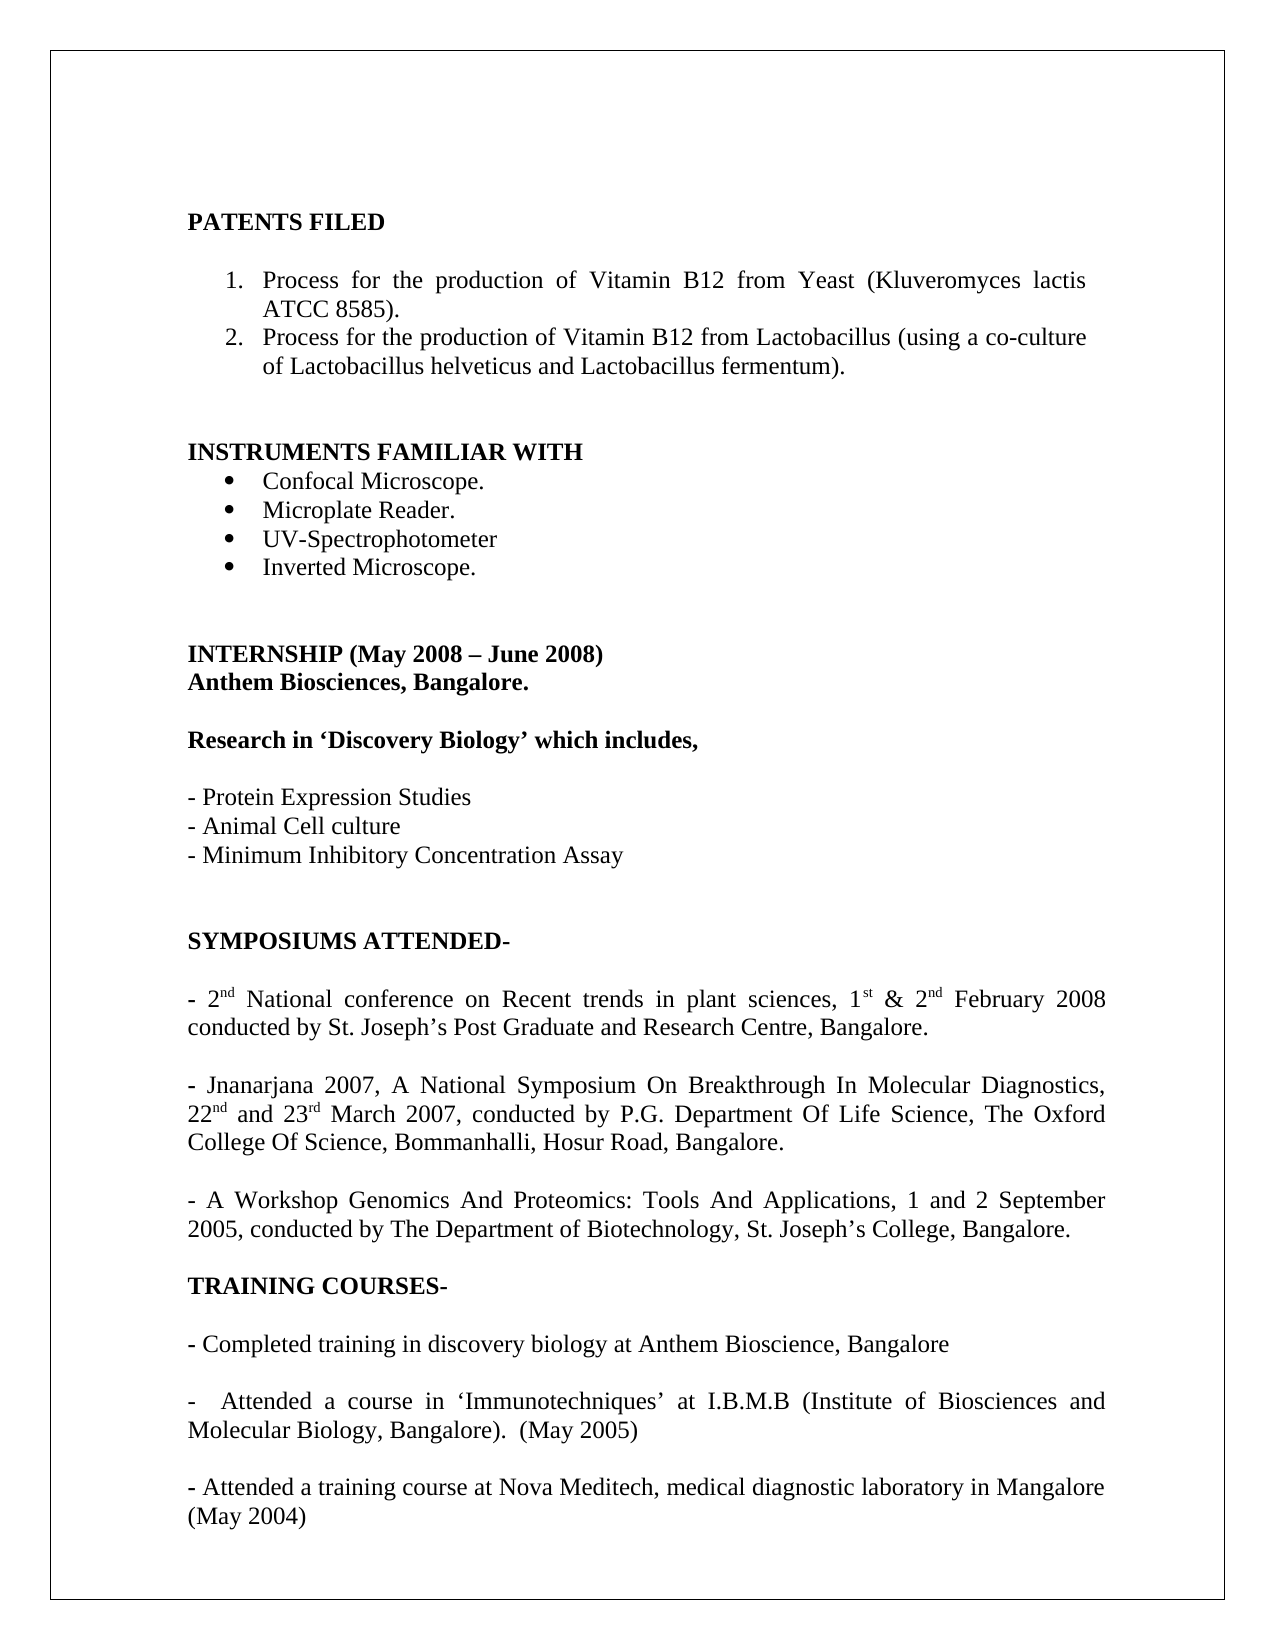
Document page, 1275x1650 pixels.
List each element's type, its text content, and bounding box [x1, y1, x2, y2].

text - Minimum Inhibitory Concentration Assay [187, 840, 1106, 869]
list Process for the production of Vitamin B12 from Yeast (Kluveromyces lactis ATCC 8585). [225, 265, 1087, 322]
text - Attended a course in ‘Immunotechniques’ at I.B.M.B ( of and Molecular Biology, ). (May 2005) [187, 1386, 1106, 1444]
text - Attended a training course at Nova Meditech, medical diagnostic laboratory in Mangalore (May 2004) [187, 1472, 1106, 1530]
text TRAINING COURSES- [187, 1271, 1106, 1300]
text - Animal Cell culture [187, 811, 1106, 840]
list Microplate Reader. [225, 495, 1106, 524]
text - 2nd National conference on Recent trends in plant sciences, 1st & 2nd February 2008 conducted by St. Joseph’s Post Graduate and Research Centre, Bangalore. [187, 984, 1106, 1041]
text - A Workshop Genomics And Proteomics: Tools And Applications, 1 and 2 September 2005, conducted by The Department of Biotechnology, St. Joseph’s College, Bangalore. [187, 1185, 1106, 1242]
text Anthem Biosciences, Bangalore. [187, 667, 1106, 696]
text - Protein Expression Studies [187, 782, 1106, 811]
list Inverted Microscope. [225, 552, 1106, 581]
text INTERNSHIP (May 2008 – June 2008) [187, 639, 1106, 667]
text SYMPOSIUMS ATTENDED- [187, 926, 1106, 955]
text INSTRUMENTS FAMILIAR WITH [187, 437, 1106, 466]
text - Completed training in discovery biology at Anthem Bioscience, [187, 1329, 1106, 1357]
list Process for the production of Vitamin B12 from Lactobacillus (using a co-culture of Lactobacillus helveticus and Lactobacillus fermentum). [225, 322, 1087, 380]
text PATENTS FILED [187, 207, 1087, 236]
text - Jnanarjana 2007, A National Symposium On Breakthrough In Molecular Diagnostics, 22nd and 23rd March 2007, conducted by P.G. Department Of Life Science, The Oxford College Of Science, Bommanhalli, Hosur Road, Bangalore. [187, 1070, 1106, 1156]
text Research in ‘Discovery Biology’ which includes, [187, 725, 1106, 754]
list UV-Spectrophotometer [225, 524, 1106, 552]
list Confocal Microscope. [225, 466, 1106, 495]
